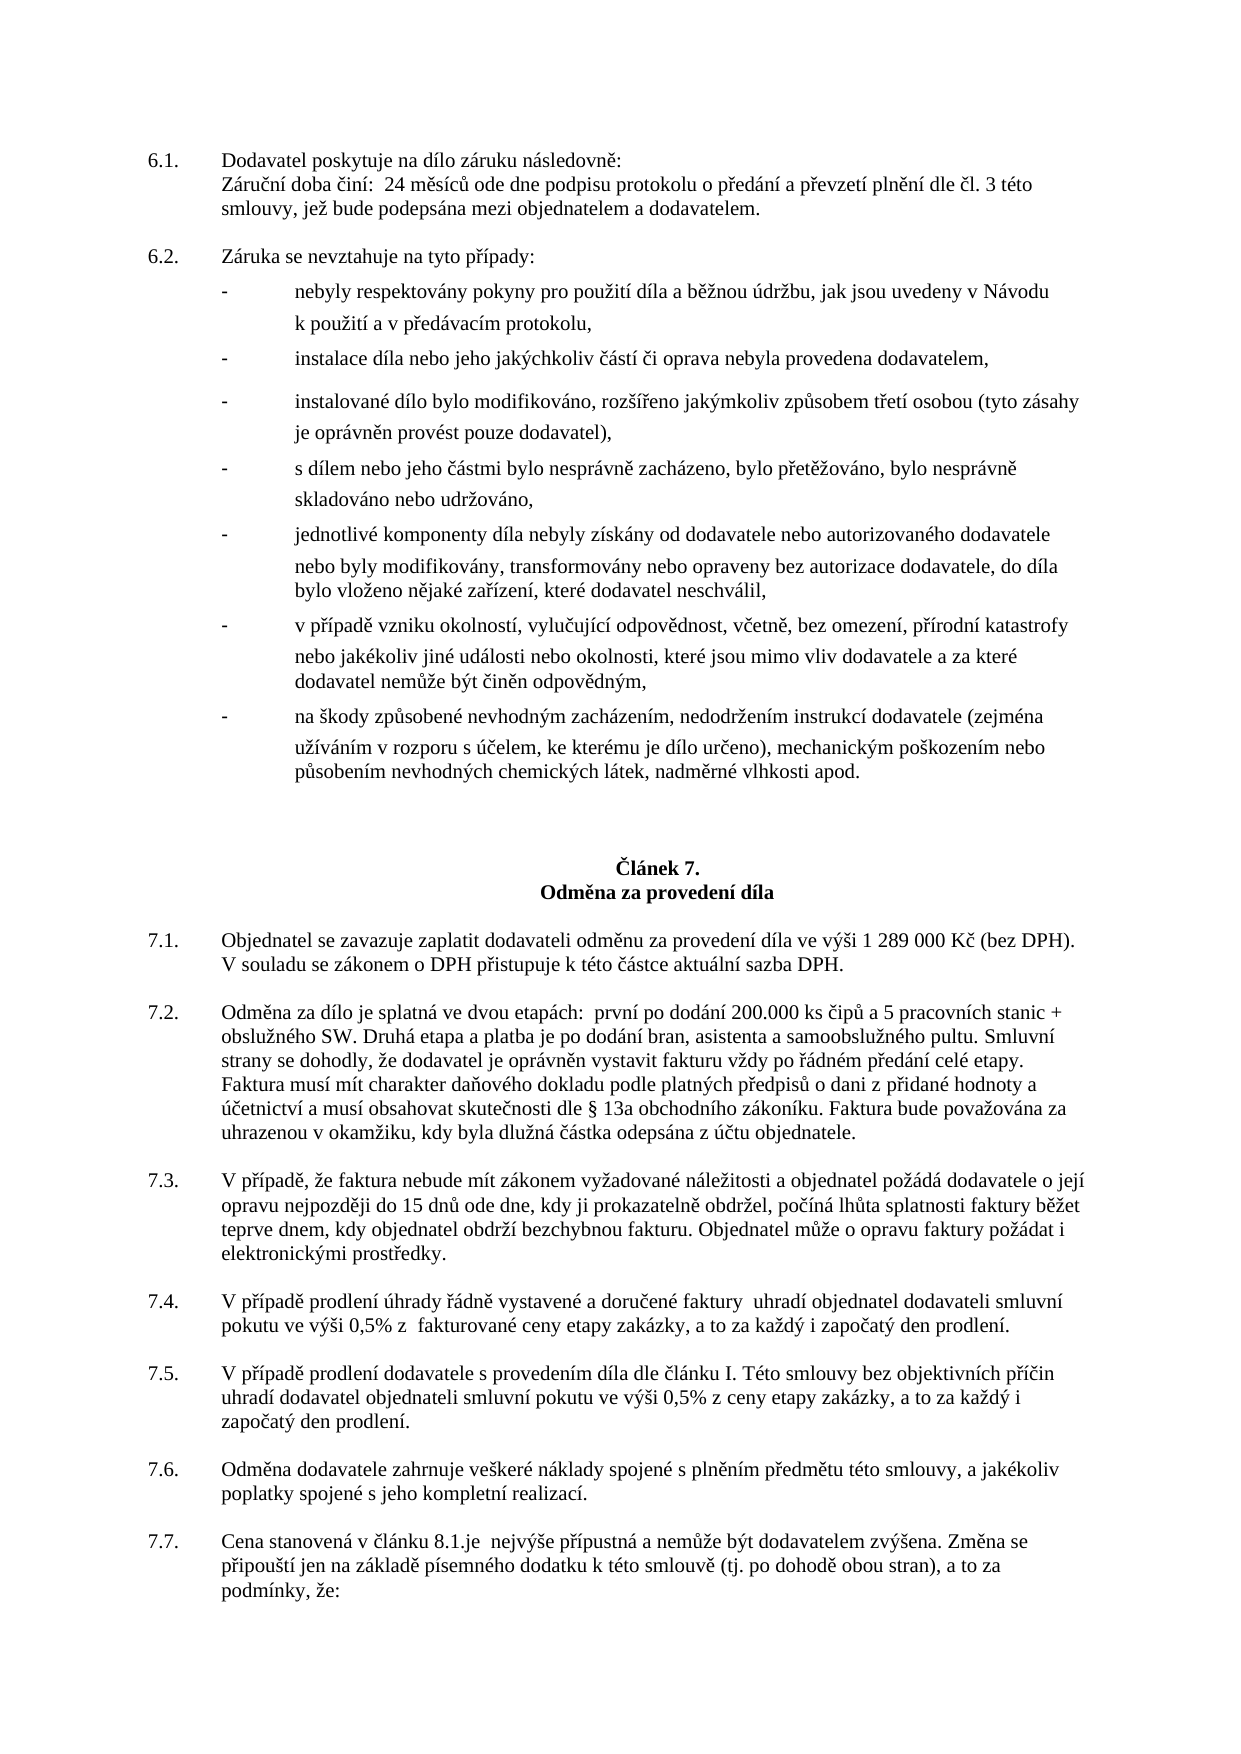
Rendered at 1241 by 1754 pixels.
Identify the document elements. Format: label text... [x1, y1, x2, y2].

list V případě, že faktura nebude mít zákonem vyžadované náležitosti a objednatel požádá dodavatele o její opravu nejpozději do 15 dnů ode dne, kdy ji prokazatelně obdržel, počíná lhůta splatnosti faktury běžet teprve dnem, kdy objednatel obdrží bezchybnou fakturu. Objednatel může o opravu faktury požádat i elektronickými prostředky. [148, 1168, 1093, 1265]
list Záruka se nevztahuje na tyto případy: [148, 244, 1093, 268]
list v případě vzniku okolností, vylučující odpovědnost, včetně, bez omezení, přírodní katastrofy nebo jakékoliv jiné události nebo okolnosti, které jsou mimo vliv dodavatele a za které dodavatel nemůže být činěn odpovědným, [221, 602, 1093, 693]
list s dílem nebo jeho částmi bylo nesprávně zacházeno, bylo přetěžováno, bylo nesprávně skladováno nebo udržováno, [221, 444, 1093, 511]
list jednotlivé komponenty díla nebyly získány od dodavatele nebo autorizovaného dodavatele nebo byly modifikovány, transformovány nebo opraveny bez autorizace dodavatele, do díla bylo vloženo nějaké zařízení, které dodavatel neschválil, [221, 511, 1093, 602]
list na škody způsobené nevhodným zacházením, nedodržením instrukcí dodavatele (zejména užíváním v rozporu s účelem, ke kterému je dílo určeno), mechanickým poškozením nebo působením nevhodných chemických látek, nadměrné vlhkosti apod. [221, 693, 1093, 783]
list nebyly respektovány pokyny pro použití díla a běžnou údržbu, jak jsou uvedeny v Návodu k použití a v předávacím protokolu, [221, 268, 1093, 335]
text Odměna za provedení díla [221, 880, 1093, 904]
list Odměna dodavatele zahrnuje veškeré náklady spojené s plněním předmětu této smlouvy, a jakékoliv poplatky spojené s jeho kompletní realizací. [148, 1457, 1093, 1505]
list instalace díla nebo jeho jakýchkoliv částí či oprava nebyla provedena dodavatelem, [221, 335, 1093, 377]
text Záruční doba činí: 24 měsíců ode dne podpisu protokolu o předání a převzetí plnění dle čl. 3 této smlouvy, jež bude podepsána mezi objednatelem a dodavatelem. [221, 172, 1093, 220]
list Objednatel se zavazuje zaplatit dodavateli odměnu za provedení díla ve výši 1 289 000 Kč (bez DPH). V souladu se zákonem o DPH přistupuje k této částce aktuální sazba DPH. [148, 928, 1093, 976]
list Dodavatel poskytuje na dílo záruku následovně: [148, 148, 1093, 172]
list instalované dílo bylo modifikováno, rozšířeno jakýmkoliv způsobem třetí osobou (tyto zásahy je oprávněn provést pouze dodavatel), [221, 377, 1093, 444]
list V případě prodlení dodavatele s provedením díla dle článku I. Této smlouvy bez objektivních příčin uhradí dodavatel objednateli smluvní pokutu ve výši 0,5% z ceny etapy zakázky, a to za každý i započatý den prodlení. [148, 1361, 1093, 1433]
list Článek 7. [221, 856, 1093, 880]
list V případě prodlení úhrady řádně vystavené a doručené faktury uhradí objednatel dodavateli smluvní pokutu ve výši 0,5% z fakturované ceny etapy zakázky, a to za každý i započatý den prodlení. [148, 1289, 1093, 1337]
list Cena stanovená v článku 8.1.je nejvýše přípustná a nemůže být dodavatelem zvýšena. Změna se připouští jen na základě písemného dodatku k této smlouvě (tj. po dohodě obou stran), a to za podmínky, že: [148, 1529, 1093, 1602]
list Odměna za dílo je splatná ve dvou etapách: první po dodání 200.000 ks čipů a 5 pracovních stanic + obslužného SW. Druhá etapa a platba je po dodání bran, asistenta a samoobslužného pultu. Smluvní strany se dohodly, že dodavatel je oprávněn vystavit fakturu vždy po řádném předání celé etapy. Faktura musí mít charakter daňového dokladu podle platných předpisů o dani z přidané hodnoty a účetnictví a musí obsahovat skutečnosti dle § 13a obchodního zákoníku. Faktura bude považována za uhrazenou v okamžiku, kdy byla dlužná částka odepsána z účtu objednatele. [148, 1000, 1093, 1144]
